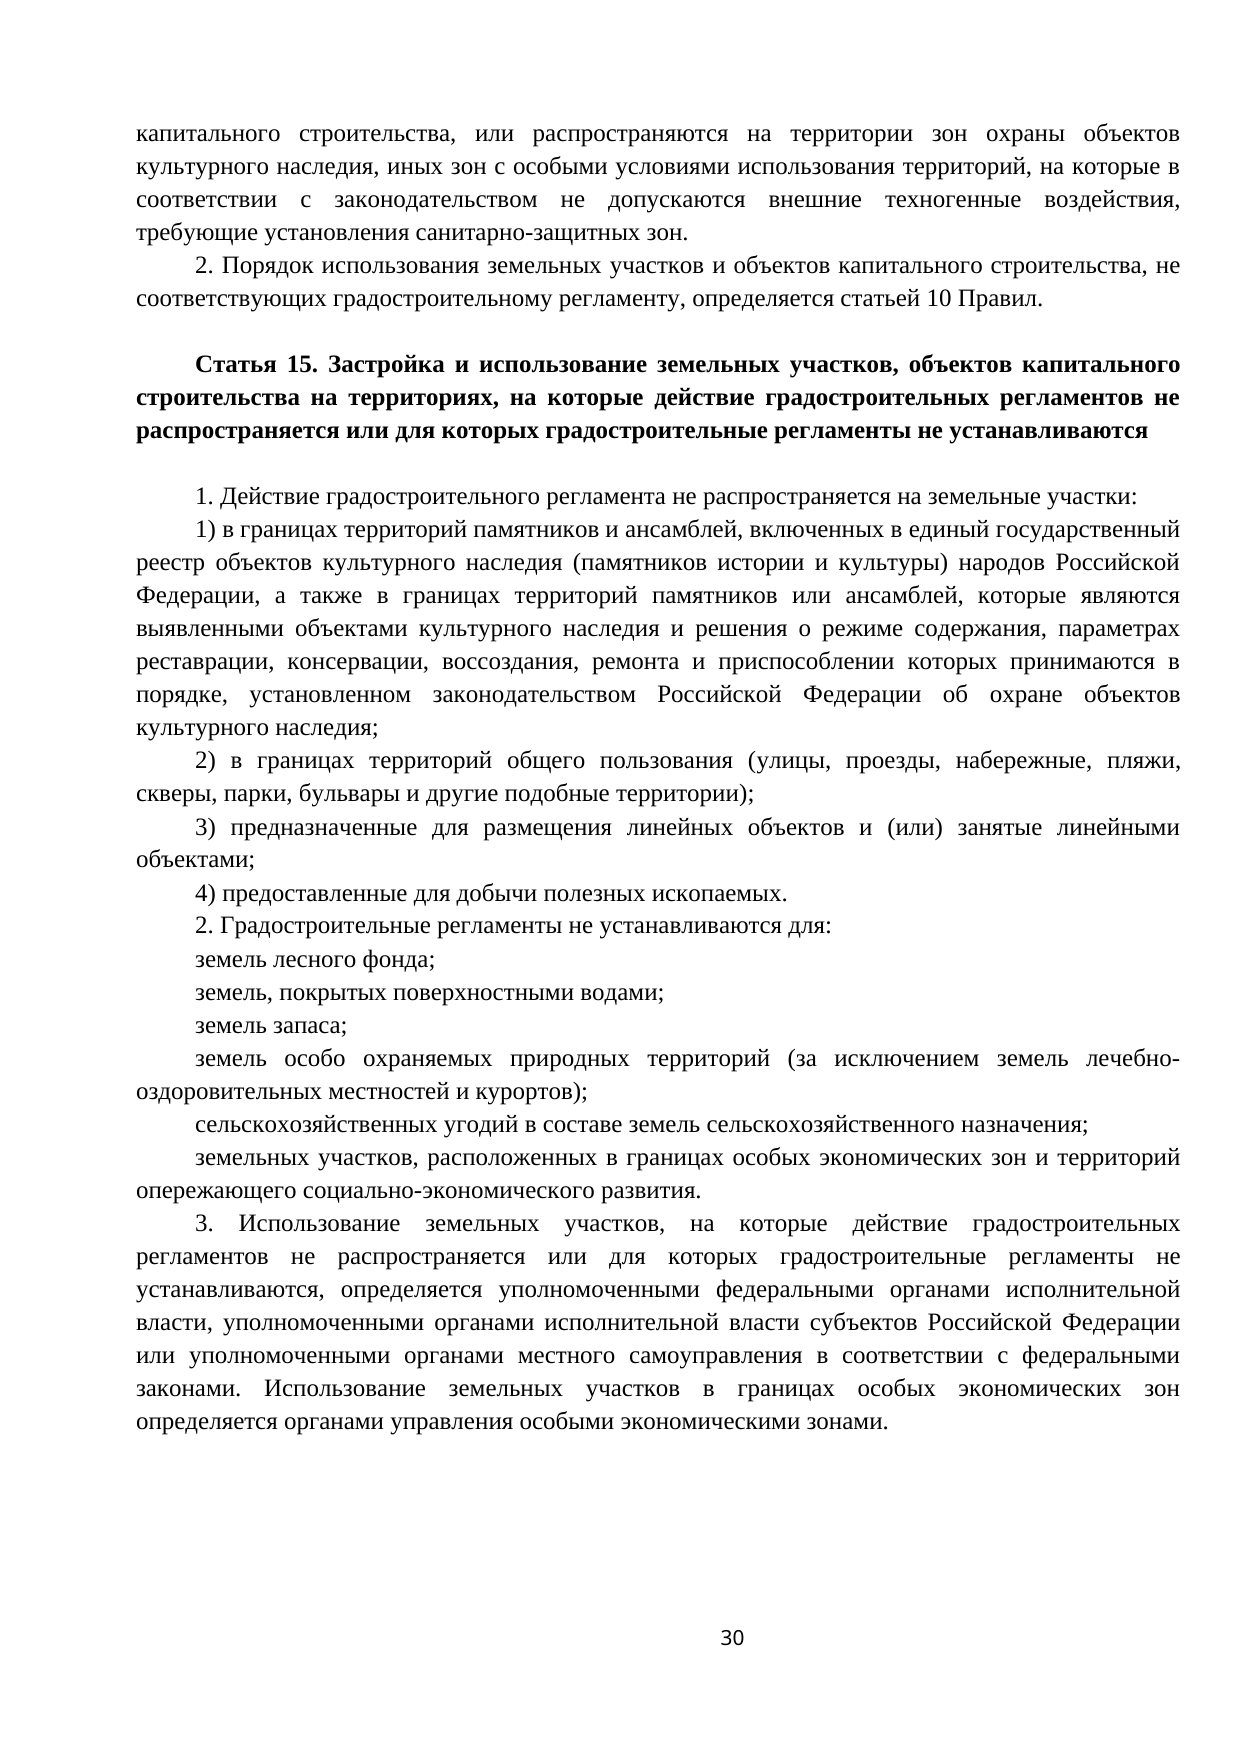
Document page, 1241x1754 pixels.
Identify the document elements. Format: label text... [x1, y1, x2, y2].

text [136, 118, 1181, 246]
text сельскохозяйственных угодий в составе земель сельскохозяйственного назначения; [136, 1109, 1181, 1137]
text 2) в границах территорий общего пользования (улицы, проезды, набережные, пляжи, скверы, парки, бульвары и другие подобные территории); [136, 746, 1181, 807]
text 3. Использование земельных участков, на которые действие градостроительных регламентов не распространяется или для которых градостроительные регламенты не устанавливаются, определяется уполномоченными федеральными органами исполнительной власти, уполномоченными органами исполнительной власти субъектов Российской Федерации или уполномоченными органами местного самоуправления в соответствии с федеральными законами. Использование земельных участков в границах особых экономических зон определяется органами управления особыми экономическими зонами. [136, 1208, 1181, 1435]
text 3) предназначенные для размещения линейных объектов и (или) занятые линейными объектами; [136, 812, 1181, 873]
text 2. Порядок использования земельных участков и объектов капитального строительства, не соответствующих градостроительному регламенту, определяется статьей 10 Правил. [136, 250, 1181, 312]
text земель лесного фонда; [136, 944, 1181, 972]
text 1) в границах территорий памятников и ансамблей, включенных в единый государственный реестр объектов культурного наследия (памятников истории и культуры) народов Российской Федерации, а также в границах территорий памятников или ансамблей, которые являются выявленными объектами культурного наследия и решения о режиме содержания, параметрах реставрации, консервации, воссоздания, ремонта и приспособлении которых принимаются в порядке, установленном законодательством Российской Федерации об охране объектов культурного наследия; [136, 514, 1181, 741]
text земель запаса; [136, 1010, 1181, 1038]
text земельных участков, расположенных в границах особых экономических зон и территорий опережающего социально-экономического развития. [136, 1142, 1181, 1203]
text земель, покрытых поверхностными водами; [136, 977, 1181, 1005]
text 2. Градостроительные регламенты не устанавливаются для: [136, 911, 1181, 939]
text Статья 15. Застройка и использование земельных участков, объектов капитального строительства на территориях, на которые действие градостроительных регламентов не распространяется или для которых градостроительные регламенты не устанавливаются [136, 349, 1181, 444]
text 4) предоставленные для добычи полезных ископаемых. [136, 878, 1181, 906]
text земель особо охраняемых природных территорий (за исключением земель лечебно-оздоровительных местностей и курортов); [136, 1043, 1181, 1104]
text 1. Действие градостроительного регламента не распространяется на земельные участки: [136, 481, 1181, 510]
